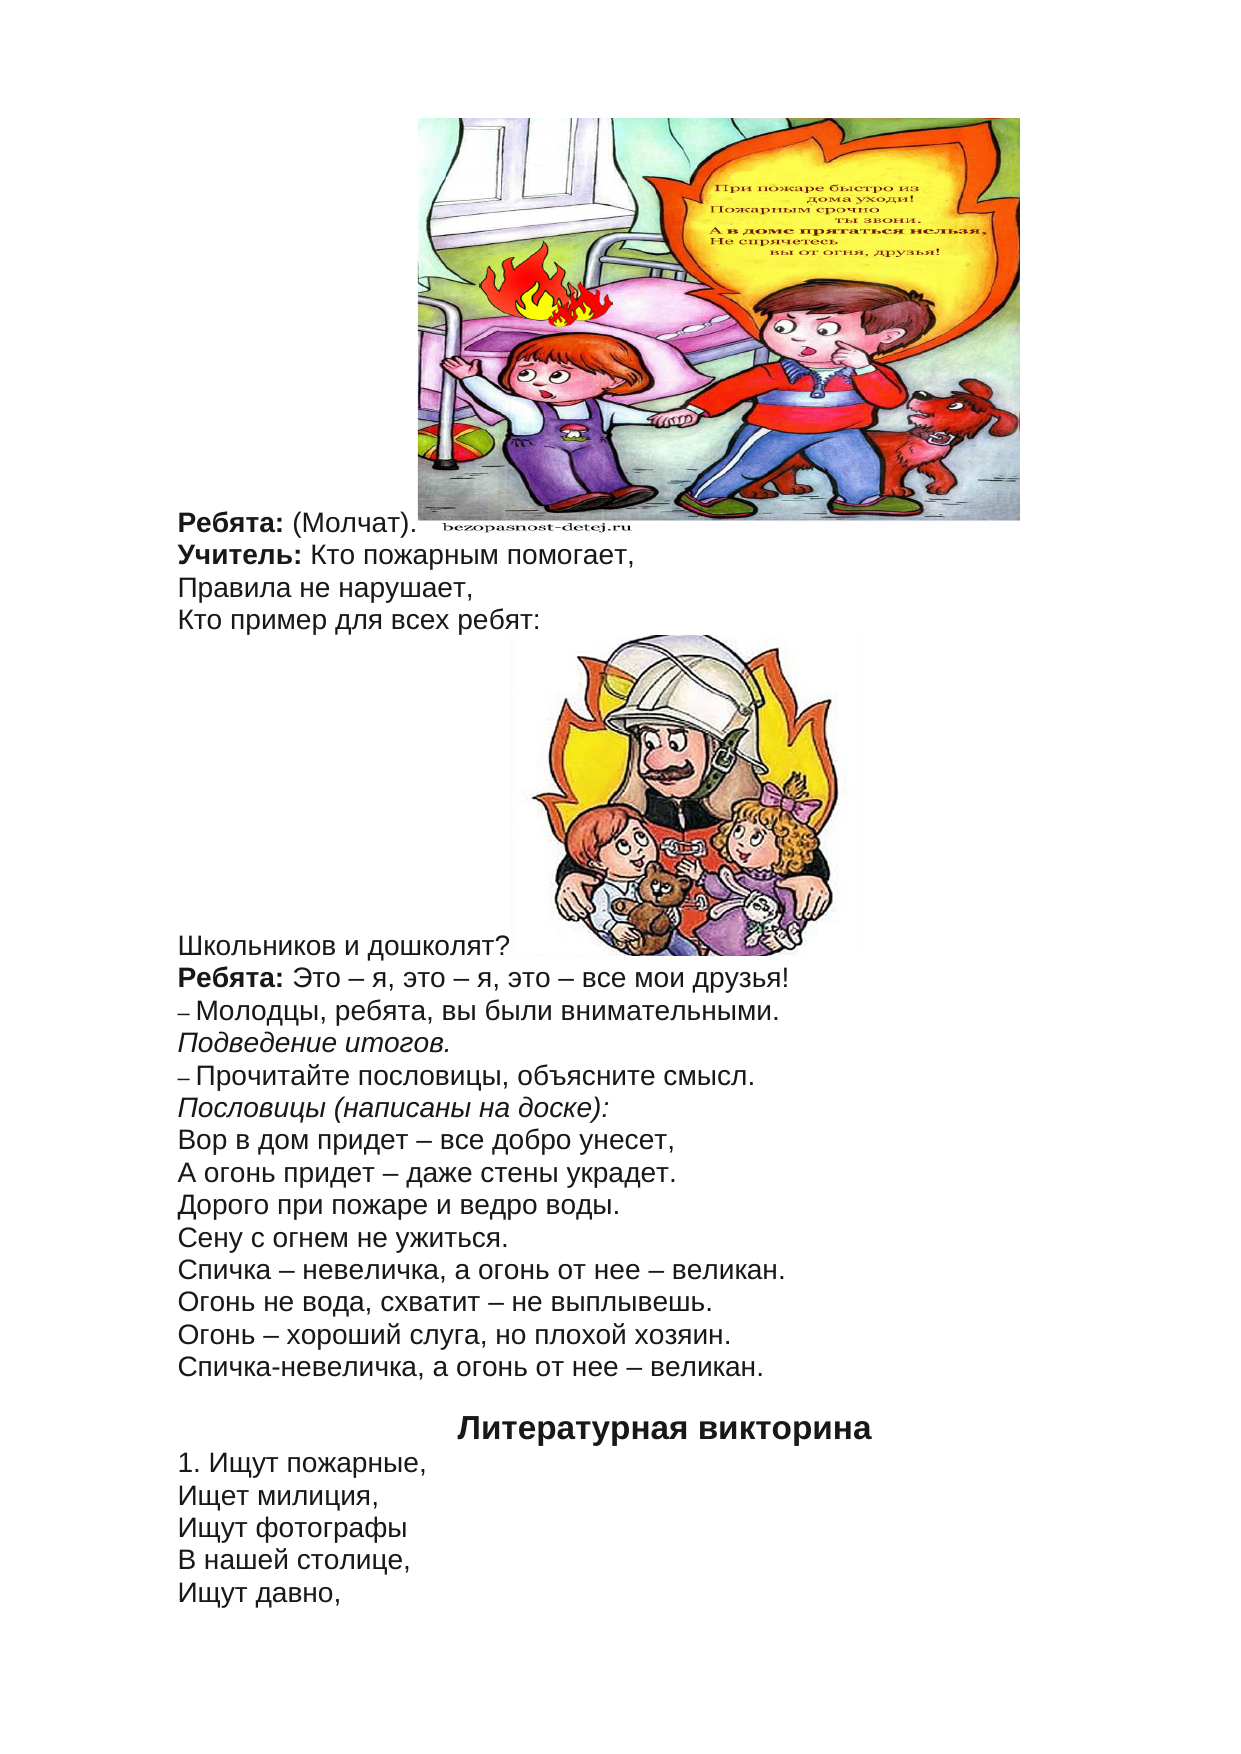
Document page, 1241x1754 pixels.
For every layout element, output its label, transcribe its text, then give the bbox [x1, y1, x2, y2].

text Литературная викторина [177, 1408, 1152, 1446]
text А огонь придет – даже стены украдет. [177, 1156, 1152, 1188]
text Спичка – невеличка, а огонь от нее – великан. [177, 1253, 1152, 1285]
text 1. Ищут пожарные, [177, 1446, 1152, 1478]
picture [510, 635, 860, 956]
text Подведение итогов. [177, 1026, 1152, 1058]
text В нашей столице, [177, 1543, 1152, 1576]
text Вор в дом придет – все добро унесет, [177, 1123, 1152, 1156]
text Огонь не вода, схватит – не выплывешь. [177, 1285, 1152, 1318]
text Пословицы (написаны на доске): [177, 1091, 1152, 1123]
text Ребята: Это – я, это – я, это – все мои друзья! [177, 961, 1152, 994]
text – Прочитайте пословицы, объясните смысл. [177, 1058, 1152, 1091]
picture [417, 118, 1020, 533]
text Дорого при пожаре и ведро воды. [177, 1188, 1152, 1221]
text Сену с огнем не ужиться. [177, 1221, 1152, 1253]
text Спичка-невеличка, а огонь от нее – великан. [177, 1350, 1152, 1382]
text – Молодцы, ребята, вы были внимательными. [177, 994, 1152, 1026]
text Кто пример для всех ребят: [177, 603, 1152, 635]
text Огонь – хороший слуга, но плохой хозяин. [177, 1318, 1152, 1350]
text Правила не нарушает, [177, 571, 1152, 603]
text Ищет милиция, [177, 1478, 1152, 1511]
text Ищут давно, [177, 1576, 1152, 1608]
text Учитель: Кто пожарным помогает, [177, 538, 1152, 571]
text Ищут фотографы [177, 1511, 1152, 1543]
